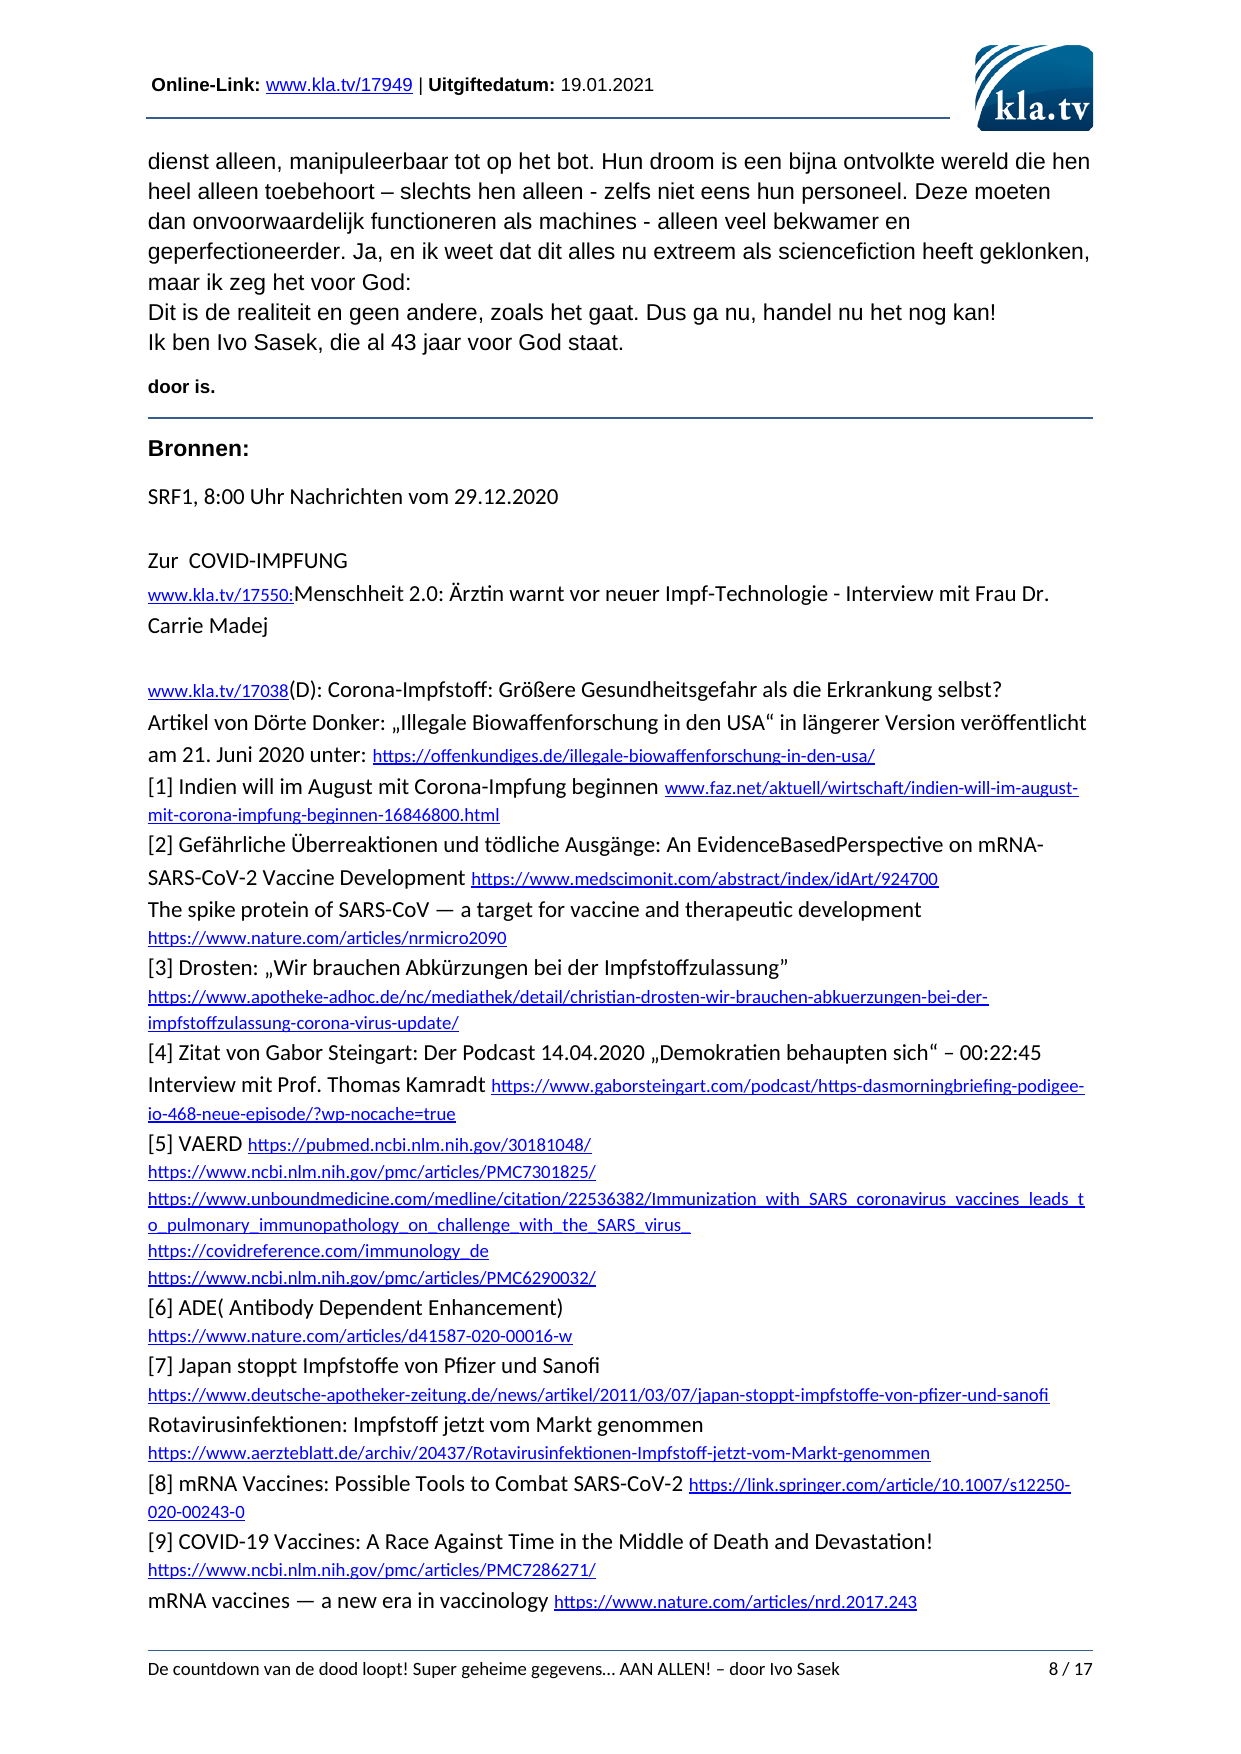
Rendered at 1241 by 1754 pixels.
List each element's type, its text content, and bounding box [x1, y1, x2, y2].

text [148, 482, 1093, 1614]
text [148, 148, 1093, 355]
text door is. [148, 376, 1093, 397]
text Bronnen: [148, 419, 1093, 462]
